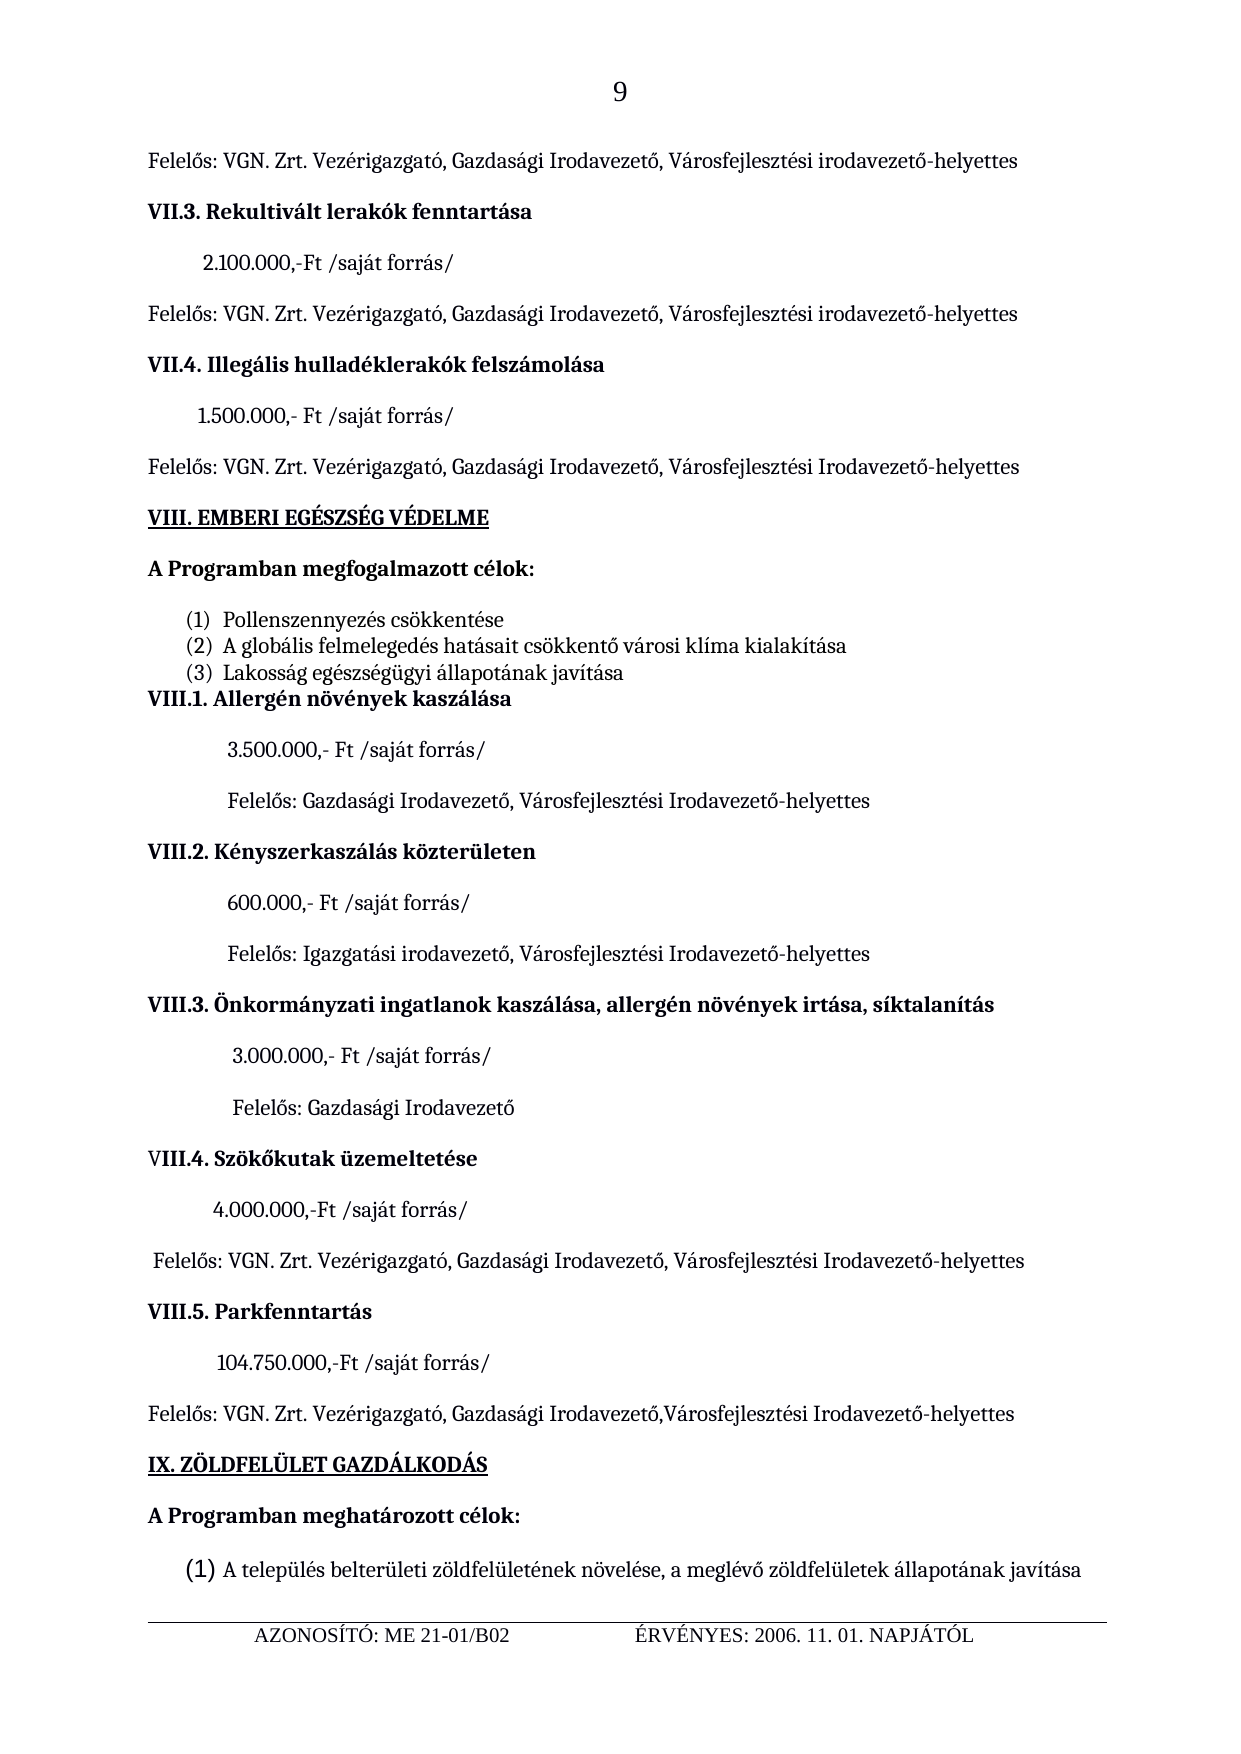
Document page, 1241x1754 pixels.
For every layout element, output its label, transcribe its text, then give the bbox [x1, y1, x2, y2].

text 3.000.000,- Ft /saját forrás/ [148, 1043, 1093, 1070]
list Pollenszennyezés csökkentése [185, 607, 1093, 633]
text VIII.5. Parkfenntartás [148, 1298, 1093, 1325]
text A Programban meghatározott célok: [148, 1503, 1093, 1529]
text Felelős: Gazdasági Irodavezető, Városfejlesztési Irodavezető-helyettes [192, 788, 1093, 814]
text IX. ZÖLDFELÜLET GAZDÁLKODÁS [148, 1452, 1093, 1478]
text VIII.1. Allergén növények kaszálása [148, 686, 1093, 712]
text 104.750.000,-Ft /saját forrás/ [192, 1349, 1093, 1376]
text Felelős: VGN. Zrt. Vezérigazgató, Gazdasági Irodavezető, Városfejlesztési Irodavezető-helyettes [148, 1247, 1093, 1274]
text VIII.2. Kényszerkaszálás közterületen [148, 839, 1093, 866]
text A Programban megfogalmazott célok: [148, 556, 1093, 582]
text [148, 148, 1093, 174]
text Felelős: Gazdasági Irodavezető [192, 1094, 1093, 1121]
text 1.500.000,- Ft /saját forrás/ [148, 403, 1093, 429]
text VIII.4. Szökőkutak üzemeltetése [148, 1145, 1093, 1172]
text 3.500.000,- Ft /saját forrás/ [148, 737, 1093, 763]
text VII.4. Illegális hulladéklerakók felszámolása [148, 352, 1093, 378]
list Lakosság egészségügyi állapotának javítása [185, 660, 1093, 686]
text Felelős: VGN. Zrt. Vezérigazgató, Gazdasági Irodavezető,Városfejlesztési Irodavezető-helyettes [148, 1401, 1093, 1427]
text Felelős: Igazgatási irodavezető, Városfejlesztési Irodavezető-helyettes [192, 941, 1093, 968]
text VII.3. Rekultivált lerakók fenntartása [148, 199, 1093, 225]
text 600.000,- Ft /saját forrás/ [148, 890, 1093, 917]
text 4.000.000,-Ft /saját forrás/ [148, 1196, 1093, 1223]
text 2.100.000,-Ft /saját forrás/ [148, 250, 1093, 276]
text Felelős: VGN. Zrt. Vezérigazgató, Gazdasági Irodavezető, Városfejlesztési irodavezető-helyettes [148, 301, 1093, 327]
text VIII. EMBERI EGÉSZSÉG VÉDELME [148, 505, 1093, 531]
text Felelős: VGN. Zrt. Vezérigazgató, Gazdasági Irodavezető, Városfejlesztési Irodavezető-helyettes [148, 454, 1093, 480]
list A globális felmelegedés hatásait csökkentő városi klíma kialakítása [185, 633, 1093, 660]
text VIII.3. Önkormányzati ingatlanok kaszálása, allergén növények irtása, síktalanítás [148, 992, 1093, 1019]
list A település belterületi zöldfelületének növelése, a meglévő zöldfelületek állapotának javítása [185, 1554, 1093, 1583]
